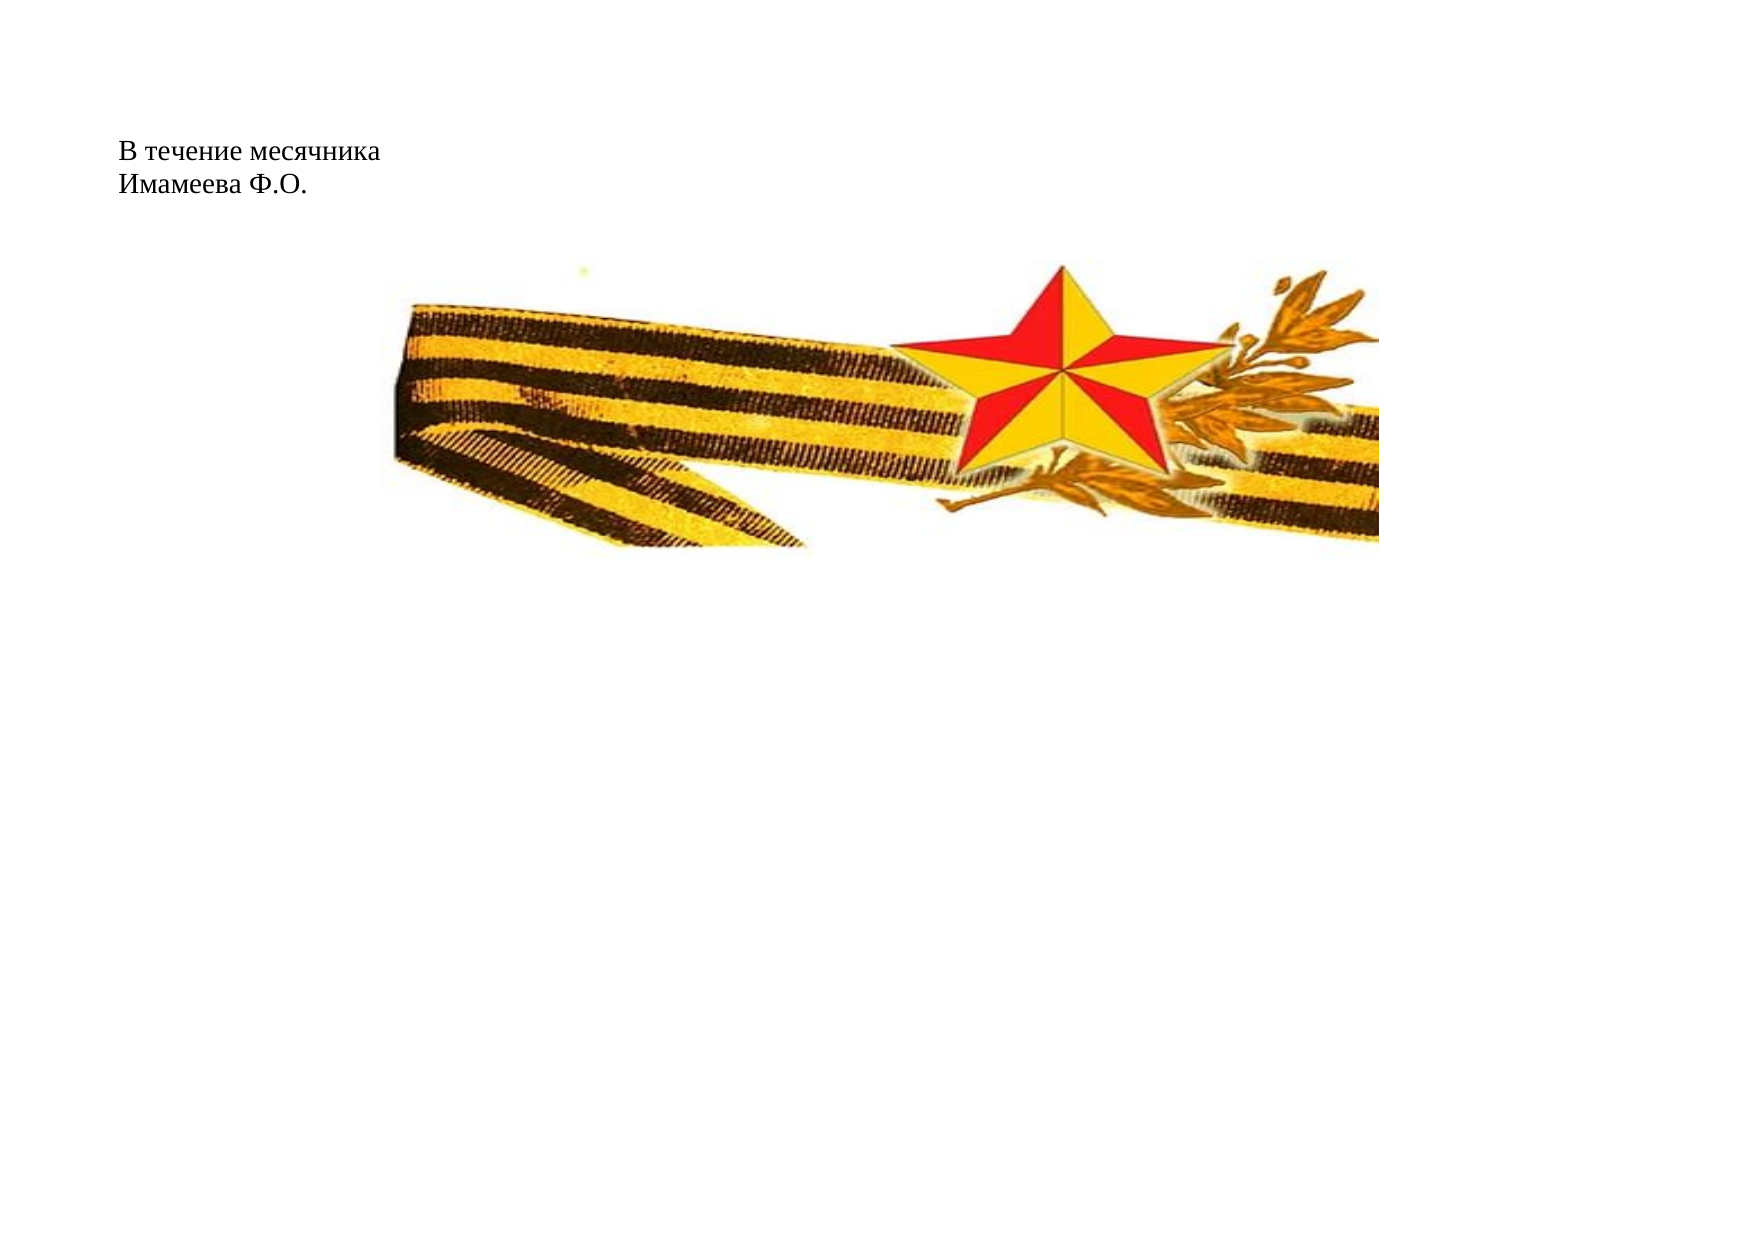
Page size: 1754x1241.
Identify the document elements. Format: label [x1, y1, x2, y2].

picture [381, 260, 1379, 558]
